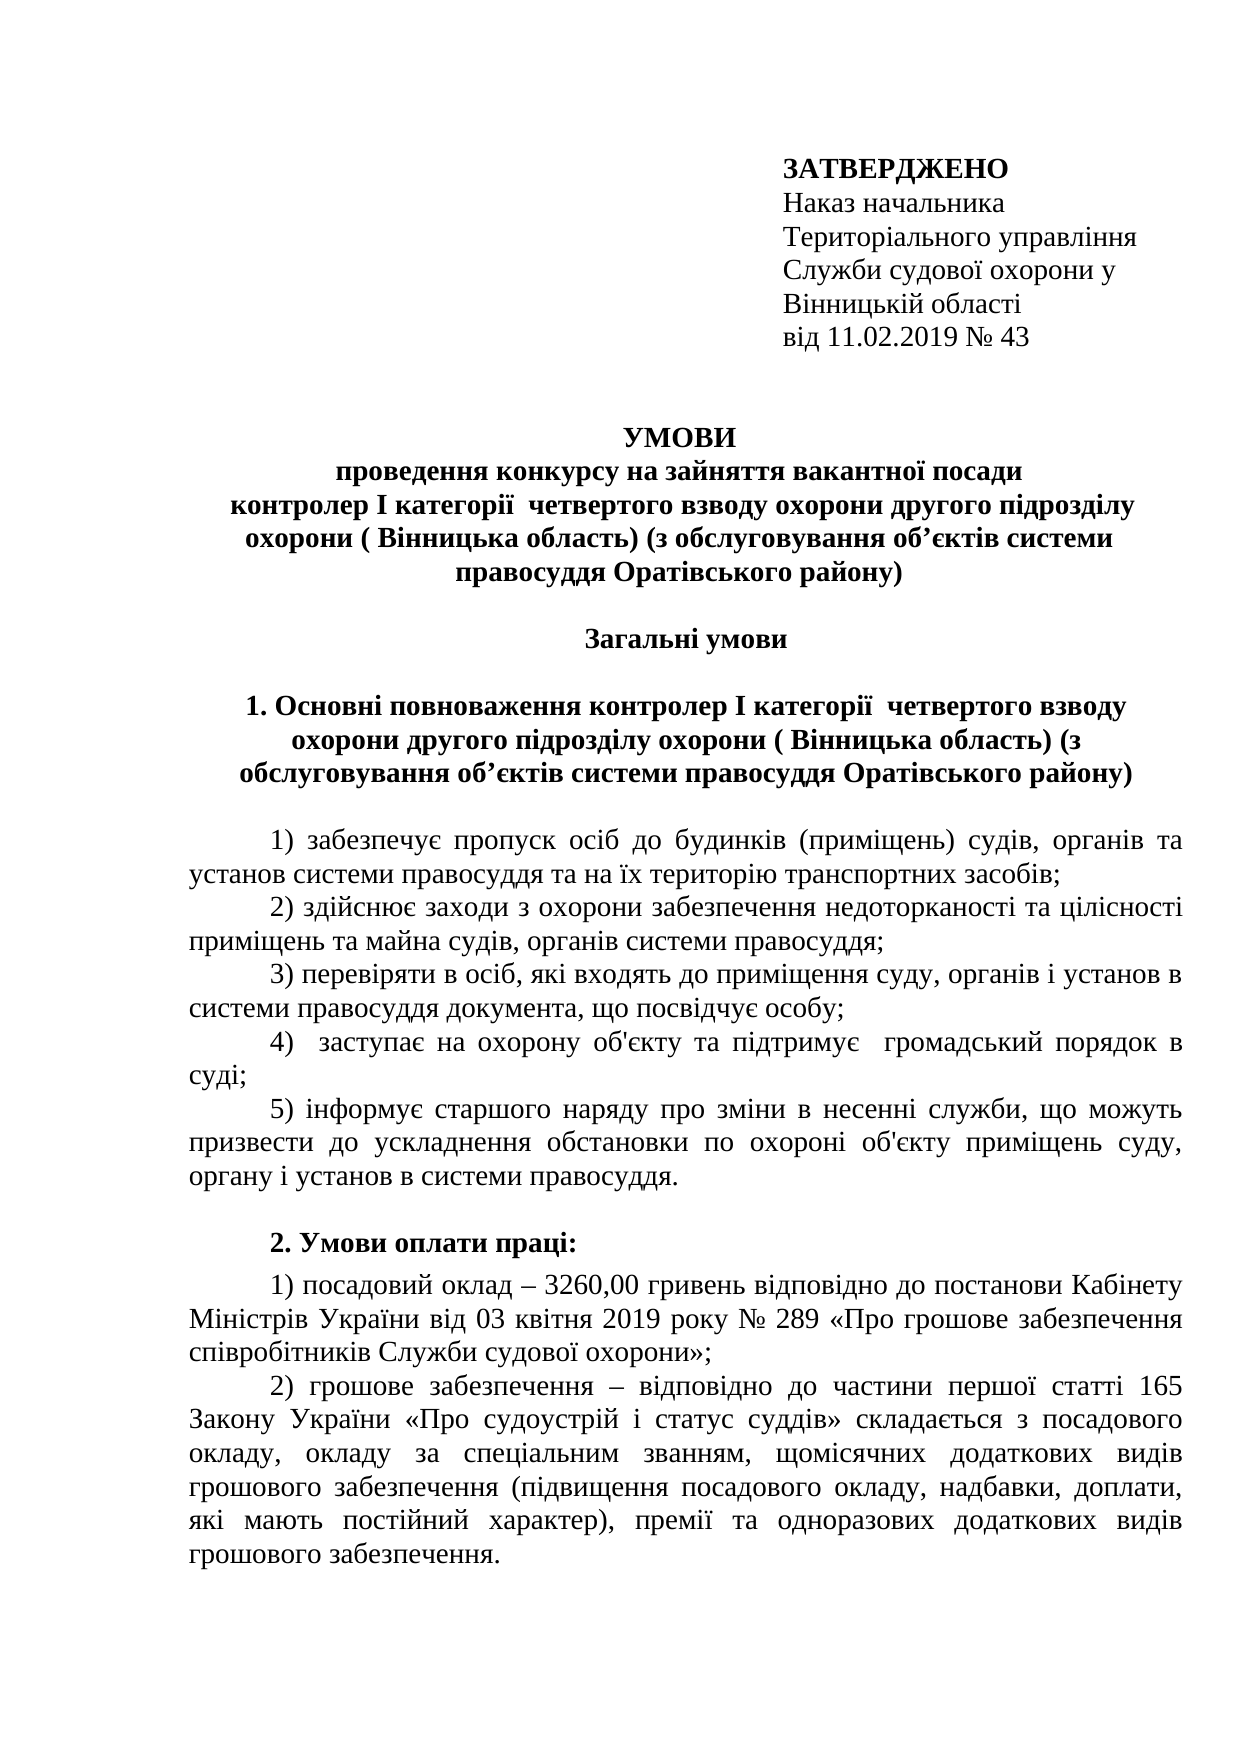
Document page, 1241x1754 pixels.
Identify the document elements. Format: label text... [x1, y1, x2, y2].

text проведення конкурсу на зайняття вакантної посади [177, 453, 1181, 487]
text від 11.02.2019 № 43 [783, 319, 1181, 353]
table_cell 1. Основні повноваження контролер І категорії четвертого взводу охорони другого підрозділу охорони ( Вінницька область) (з обслуговування об’єктів системи правосуддя Оратівського району) [177, 688, 1195, 822]
table_cell 1) забезпечує пропуск осіб до будинків (приміщень) судів, органів та установ системи правосуддя та на їх територію транспортних засобів; 2) здійснює заходи з охорони забезпечення недоторканості та цілісності приміщень та майна судів, органів системи правосуддя; 3) перевіряти в осіб, які входять до приміщення суду, органів і установ в системи правосуддя документа, що посвідчує особу; 4) заступає на охорону об'єкту та підтримує громадський порядок в суді; 5) інформує старшого наряду про зміни в несенні служби, що можуть призвести до ускладнення обстановки по охороні об'єкту приміщень суду, органу і установ в системи правосуддя. [177, 823, 1195, 1225]
table_cell 2. Умови оплати праці: [177, 1225, 1195, 1267]
text контролер І категорії четвертого взводу охорони другого підрозділу охорони ( Вінницька область) (з обслуговування об’єктів системи правосуддя Оратівського району) [177, 487, 1181, 588]
table_cell 1) посадовий оклад – 3260,00 гривень відповідно до постанови Кабінету Міністрів України від 03 квітня 2019 року № 289 «Про грошове забезпечення співробітників Служби судової охорони»; [177, 1268, 1195, 1368]
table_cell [177, 1368, 1195, 1603]
text Наказ начальника Територіального управління Служби судової охорони у Вінницькій області [783, 185, 1181, 319]
text УМОВИ [177, 420, 1181, 453]
text ЗАТВЕРДЖЕНО [783, 152, 1181, 185]
table_header Загальні умови [177, 621, 1195, 688]
